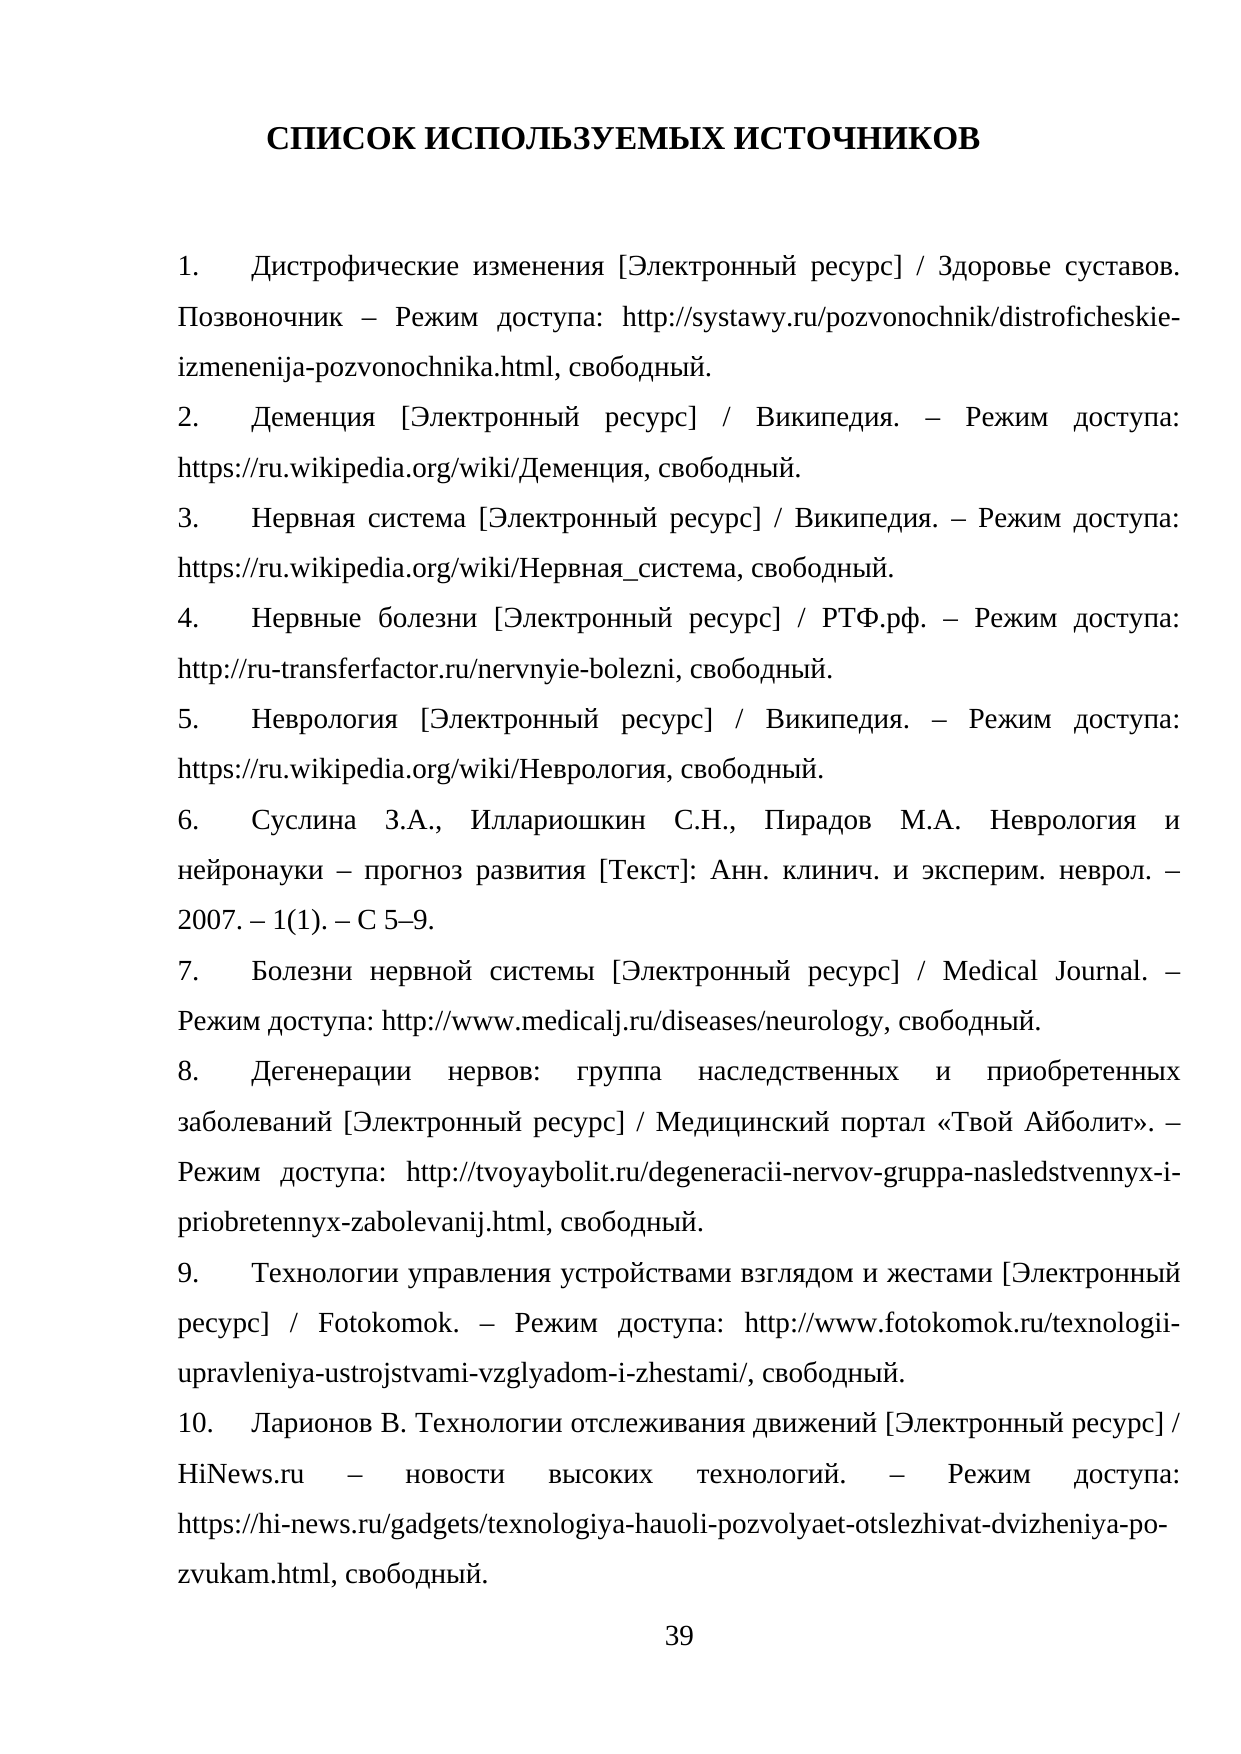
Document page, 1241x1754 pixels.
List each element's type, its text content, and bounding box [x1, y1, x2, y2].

list Нервная система [Электронный ресурс] / Википедия. – Режим доступа: https://ru.wikipedia.org/wiki/Нервная_система, свободный. [177, 500, 1181, 584]
list Неврология [Электронный ресурс] / Википедия. – Режим доступа: https://ru.wikipedia.org/wiki/Неврология, свободный. [177, 701, 1181, 785]
list Дистрофические изменения [Электронный ресурс] / Здоровье суставов. Позвоночник – Режим доступа: http://systawy.ru/pozvonochnik/distroficheskie-izmenenija-pozvonochnika.html, свободный. [177, 248, 1181, 383]
list Болезни нервной системы [Электронный ресурс] / Medical Journal. – Режим доступа: http://www.medicalj.ru/diseases/neurology, свободный. [177, 953, 1181, 1037]
list Ларионов В. Технологии отслеживания движений [Электронный ресурс] / HiNews.ru – новости высоких технологий. – Режим доступа: https://hi-news.ru/gadgets/texnologiya-hauoli-pozvolyaet-otslezhivat-dvizheniya-po-zvukam.html, свободный. [177, 1406, 1181, 1590]
subtitle СПИСОК ИСПОЛЬЗУЕМЫХ ИСТОЧНИКОВ [266, 118, 1181, 156]
list Деменция [Электронный ресурс] / Википедия. – Режим доступа: https://ru.wikipedia.org/wiki/Деменция, свободный. [177, 399, 1181, 483]
list Дегенерации нервов: группа наследственных и приобретенных заболеваний [Электронный ресурс] / Медицинский портал «Твой Айболит». – Режим доступа: http://tvoyaybolit.ru/degeneracii-nervov-gruppa-nasledstvennyx-i-priobretennyx-zabolevanij.html, свободный. [177, 1053, 1181, 1238]
list Технологии управления устройствами взглядом и жестами [Электронный ресурс] / Fotokomok. – Режим доступа: http://www.fotokomok.ru/texnologii-upravleniya-ustrojstvami-vzglyadom-i-zhestami/, свободный. [177, 1255, 1181, 1389]
list Суслина З.А., Иллариошкин С.Н., Пирадов М.А. Неврология и нейронауки – прогноз развития [Текст]: Анн. клинич. и эксперим. неврол. – 2007. – 1(1). – С 5–9. [177, 802, 1181, 936]
list Нервные болезни [Электронный ресурс] / РТФ.рф. – Режим доступа: http://ru-transferfactor.ru/nervnyie-bolezni, свободный. [177, 601, 1181, 684]
